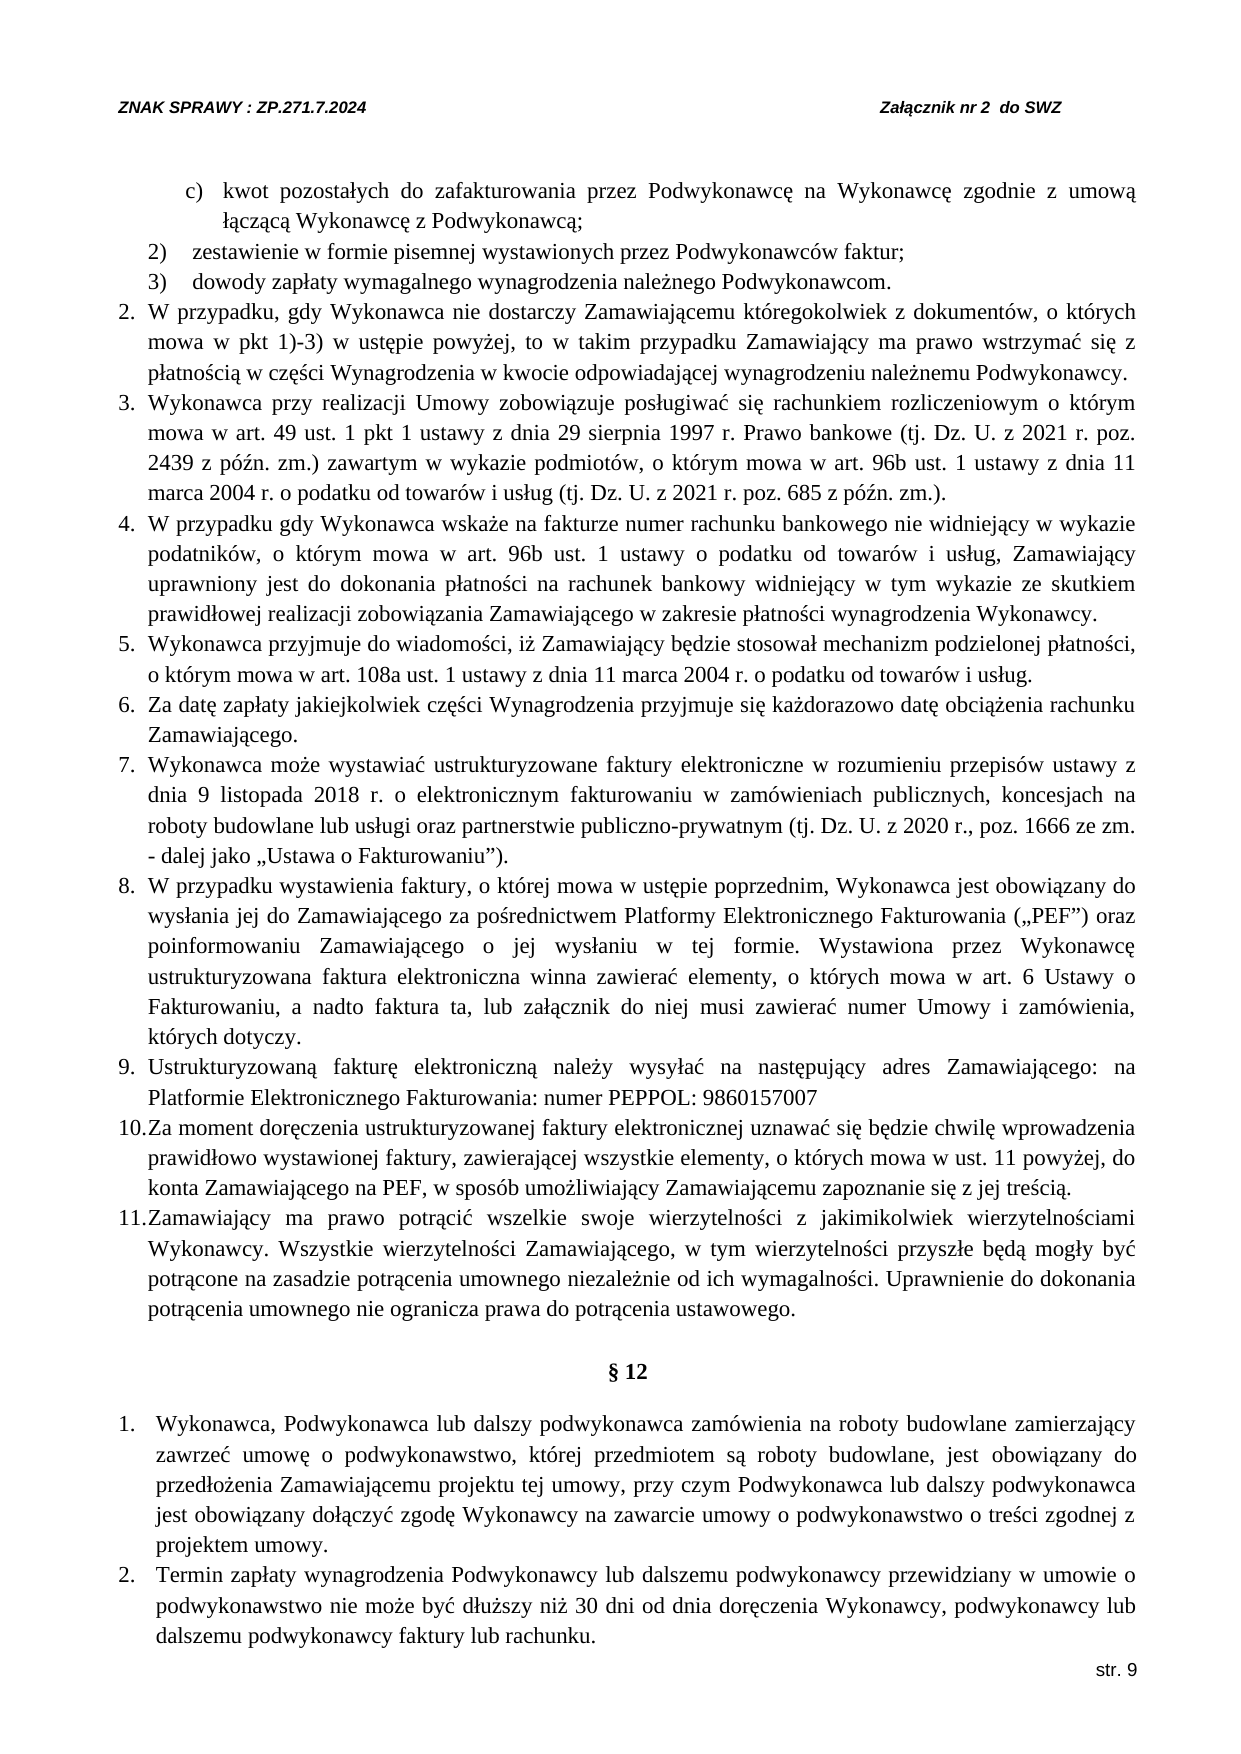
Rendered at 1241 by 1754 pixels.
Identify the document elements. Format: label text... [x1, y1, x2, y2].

list Za datę zapłaty jakiejkolwiek części Wynagrodzenia przyjmuje się każdorazowo datę obciążenia rachunku Zamawiającego. [118, 691, 1137, 747]
list Wykonawca przy realizacji Umowy zobowiązuje posługiwać się rachunkiem rozliczeniowym o którym mowa w art. 49 ust. 1 pkt 1 ustawy z dnia 29 sierpnia 1997 r. Prawo bankowe (tj. Dz. U. z 2021 r. poz. 2439 z późn. zm.) zawartym w wykazie podmiotów, o którym mowa w art. 96b ust. 1 ustawy z dnia 11 marca 2004 r. o podatku od towarów i usług (tj. Dz. U. z 2021 r. poz. 685 z późn. zm.). [118, 389, 1137, 506]
list Za moment doręczenia ustrukturyzowanej faktury elektronicznej uznawać się będzie chwilę wprowadzenia prawidłowo wystawionej faktury, zawierającej wszystkie elementy, o których mowa w ust. 11 powyżej, do konta Zamawiającego na PEF, w sposób umożliwiający Zamawiającemu zapoznanie się z jej treścią. [118, 1114, 1137, 1201]
list Wykonawca, Podwykonawca lub dalszy podwykonawca zamówienia na roboty budowlane zamierzający zawrzeć umowę o podwykonawstwo, której przedmiotem są roboty budowlane, jest obowiązany do przedłożenia Zamawiającemu projektu tej umowy, przy czym Podwykonawca lub dalszy podwykonawca jest obowiązany dołączyć zgodę Wykonawcy na zawarcie umowy o podwykonawstwo o treści zgodnej z projektem umowy. [118, 1411, 1137, 1558]
list Wykonawca przyjmuje do wiadomości, iż Zamawiający będzie stosował mechanizm podzielonej płatności, o którym mowa w art. 108a ust. 1 ustawy z dnia 11 marca 2004 r. o podatku od towarów i usług. [118, 630, 1137, 687]
list kwot pozostałych do zafakturowania przez Podwykonawcę na Wykonawcę zgodnie z umową łączącą Wykonawcę z Podwykonawcą; [185, 177, 1137, 234]
list Zamawiający ma prawo potrącić wszelkie swoje wierzytelności z jakimikolwiek wierzytelnościami Wykonawcy. Wszystkie wierzytelności Zamawiającego, w tym wierzytelności przyszłe będą mogły być potrącone na zasadzie potrącenia umownego niezależnie od ich wymagalności. Uprawnienie do dokonania potrącenia umownego nie ogranicza prawa do potrącenia ustawowego. [118, 1204, 1137, 1321]
list Termin zapłaty wynagrodzenia Podwykonawcy lub dalszemu podwykonawcy przewidziany w umowie o podwykonawstwo nie może być dłuższy niż 30 dni od dnia doręczenia Wykonawcy, podwykonawcy lub dalszemu podwykonawcy faktury lub rachunku. [118, 1562, 1137, 1648]
text § 12 [118, 1358, 1137, 1384]
list W przypadku gdy Wykonawca wskaże na fakturze numer rachunku bankowego nie widniejący w wykazie podatników, o którym mowa w art. 96b ust. 1 ustawy o podatku od towarów i usług, Zamawiający uprawniony jest do dokonania płatności na rachunek bankowy widniejący w tym wykazie ze skutkiem prawidłowej realizacji zobowiązania Zamawiającego w zakresie płatności wynagrodzenia Wykonawcy. [118, 509, 1137, 627]
list Ustrukturyzowaną fakturę elektroniczną należy wysyłać na następujący adres Zamawiającego: na Platformie Elektronicznego Fakturowania: numer PEPPOL: 9860157007 [118, 1053, 1137, 1110]
list Wykonawca może wystawiać ustrukturyzowane faktury elektroniczne w rozumieniu przepisów ustawy z dnia 9 listopada 2018 r. o elektronicznym fakturowaniu w zamówieniach publicznych, koncesjach na roboty budowlane lub usługi oraz partnerstwie publiczno-prywatnym (tj. Dz. U. z 2020 r., poz. 1666 ze zm. - dalej jako „Ustawa o Fakturowaniu”). [118, 751, 1137, 868]
list W przypadku, gdy Wykonawca nie dostarczy Zamawiającemu któregokolwiek z dokumentów, o których mowa w pkt 1)-3) w ustępie powyżej, to w takim przypadku Zamawiający ma prawo wstrzymać się z płatnością w części Wynagrodzenia w kwocie odpowiadającej wynagrodzeniu należnemu Podwykonawcy. [118, 298, 1137, 385]
list dowody zapłaty wymagalnego wynagrodzenia należnego Podwykonawcom. [148, 268, 1137, 294]
list zestawienie w formie pisemnej wystawionych przez Podwykonawców faktur; [148, 238, 1137, 264]
list W przypadku wystawienia faktury, o której mowa w ustępie poprzednim, Wykonawca jest obowiązany do wysłania jej do Zamawiającego za pośrednictwem Platformy Elektronicznego Fakturowania („PEF”) oraz poinformowaniu Zamawiającego o jej wysłaniu w tej formie. Wystawiona przez Wykonawcę ustrukturyzowana faktura elektroniczna winna zawierać elementy, o których mowa w art. 6 Ustawy o Fakturowaniu, a nadto faktura ta, lub załącznik do niej musi zawierać numer Umowy i zamówienia, których dotyczy. [118, 872, 1137, 1049]
